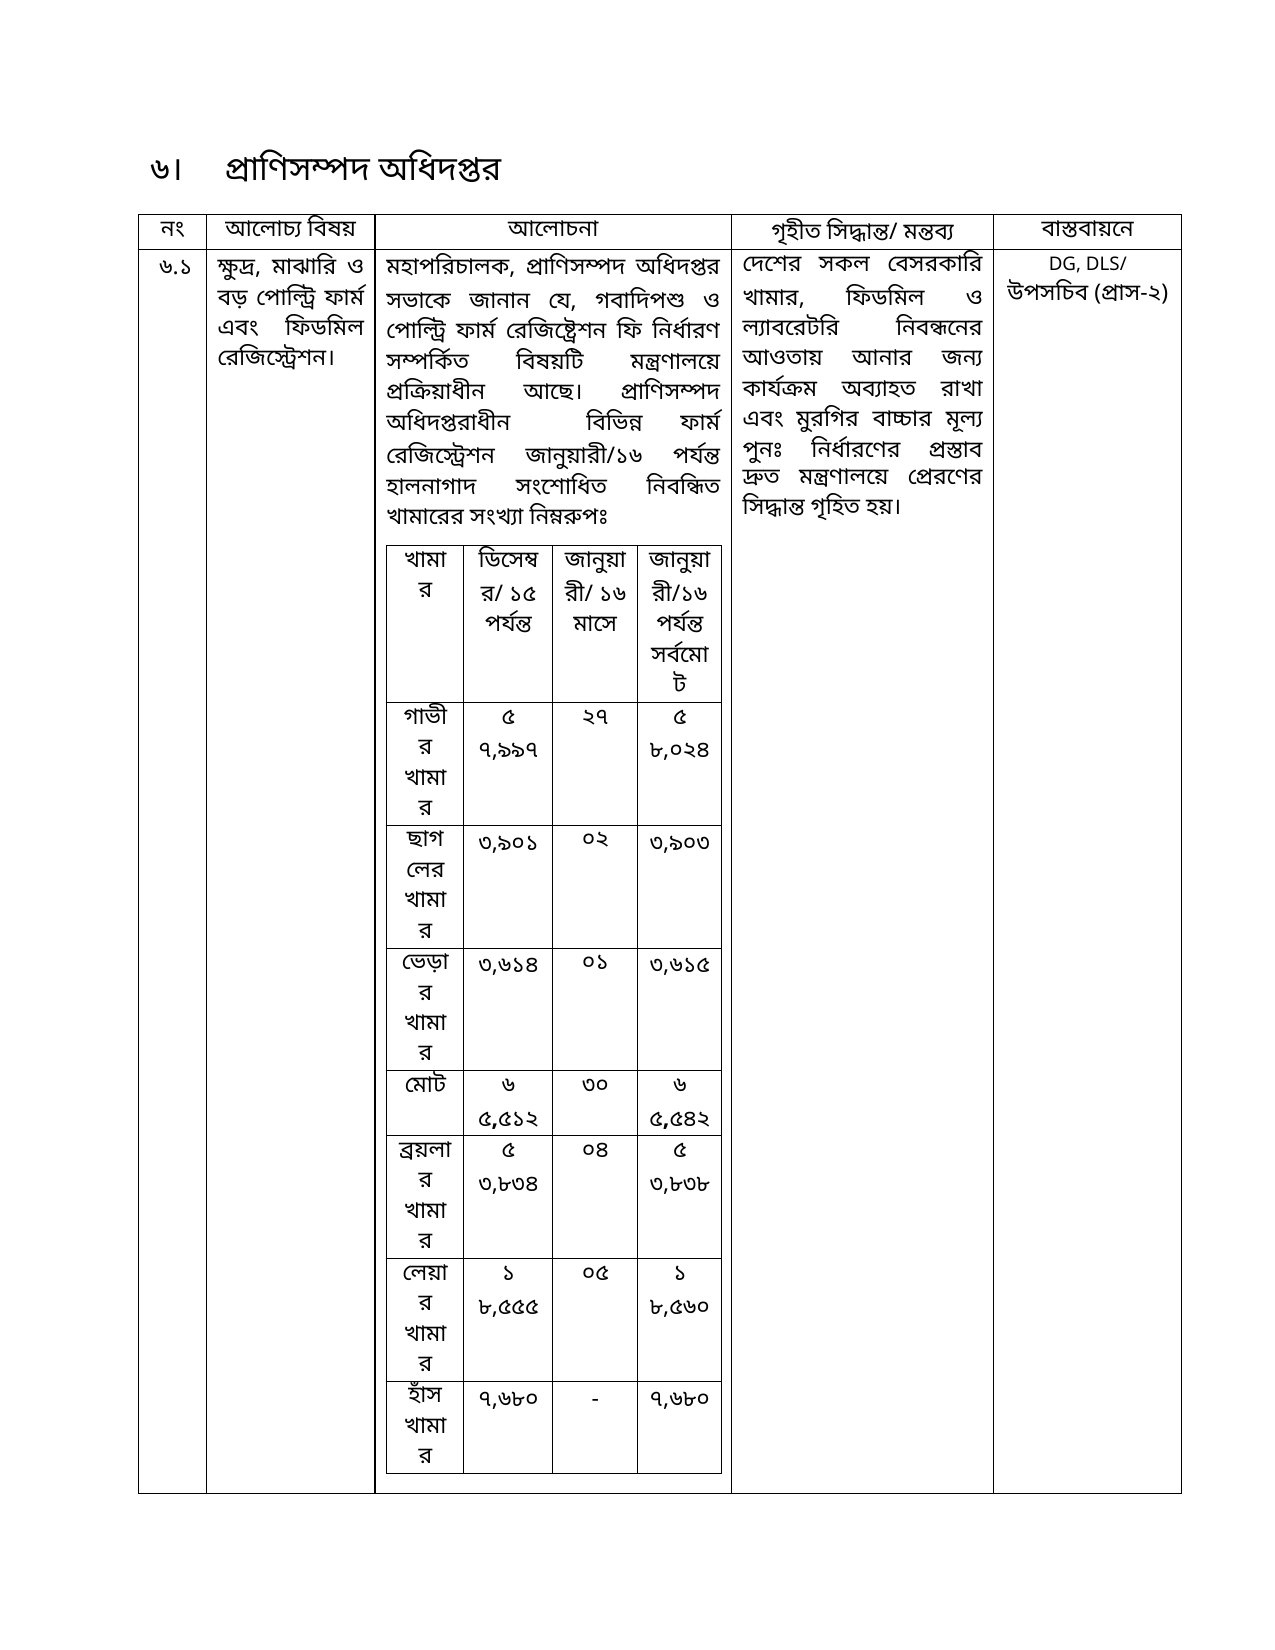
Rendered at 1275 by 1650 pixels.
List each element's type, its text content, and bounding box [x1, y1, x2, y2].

table_header নং [139, 215, 206, 249]
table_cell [207, 250, 374, 1493]
text ৬। প্রাণিসম্পদ অধিদপ্তর [150, 150, 1125, 194]
table_cell DG, DLS/ উপসচিব (প্রাস-২) [994, 250, 1181, 1493]
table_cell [376, 250, 731, 1493]
table_header আলোচ্য বিষয় [207, 215, 374, 249]
table_cell ৬.১ [139, 250, 206, 1493]
table_header গৃহীত সিদ্ধান্ত/ মন্তব্য [732, 215, 993, 249]
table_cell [732, 250, 993, 1493]
table_header বাস্তবায়নে [994, 215, 1181, 249]
table_header আলোচনা [376, 215, 731, 249]
